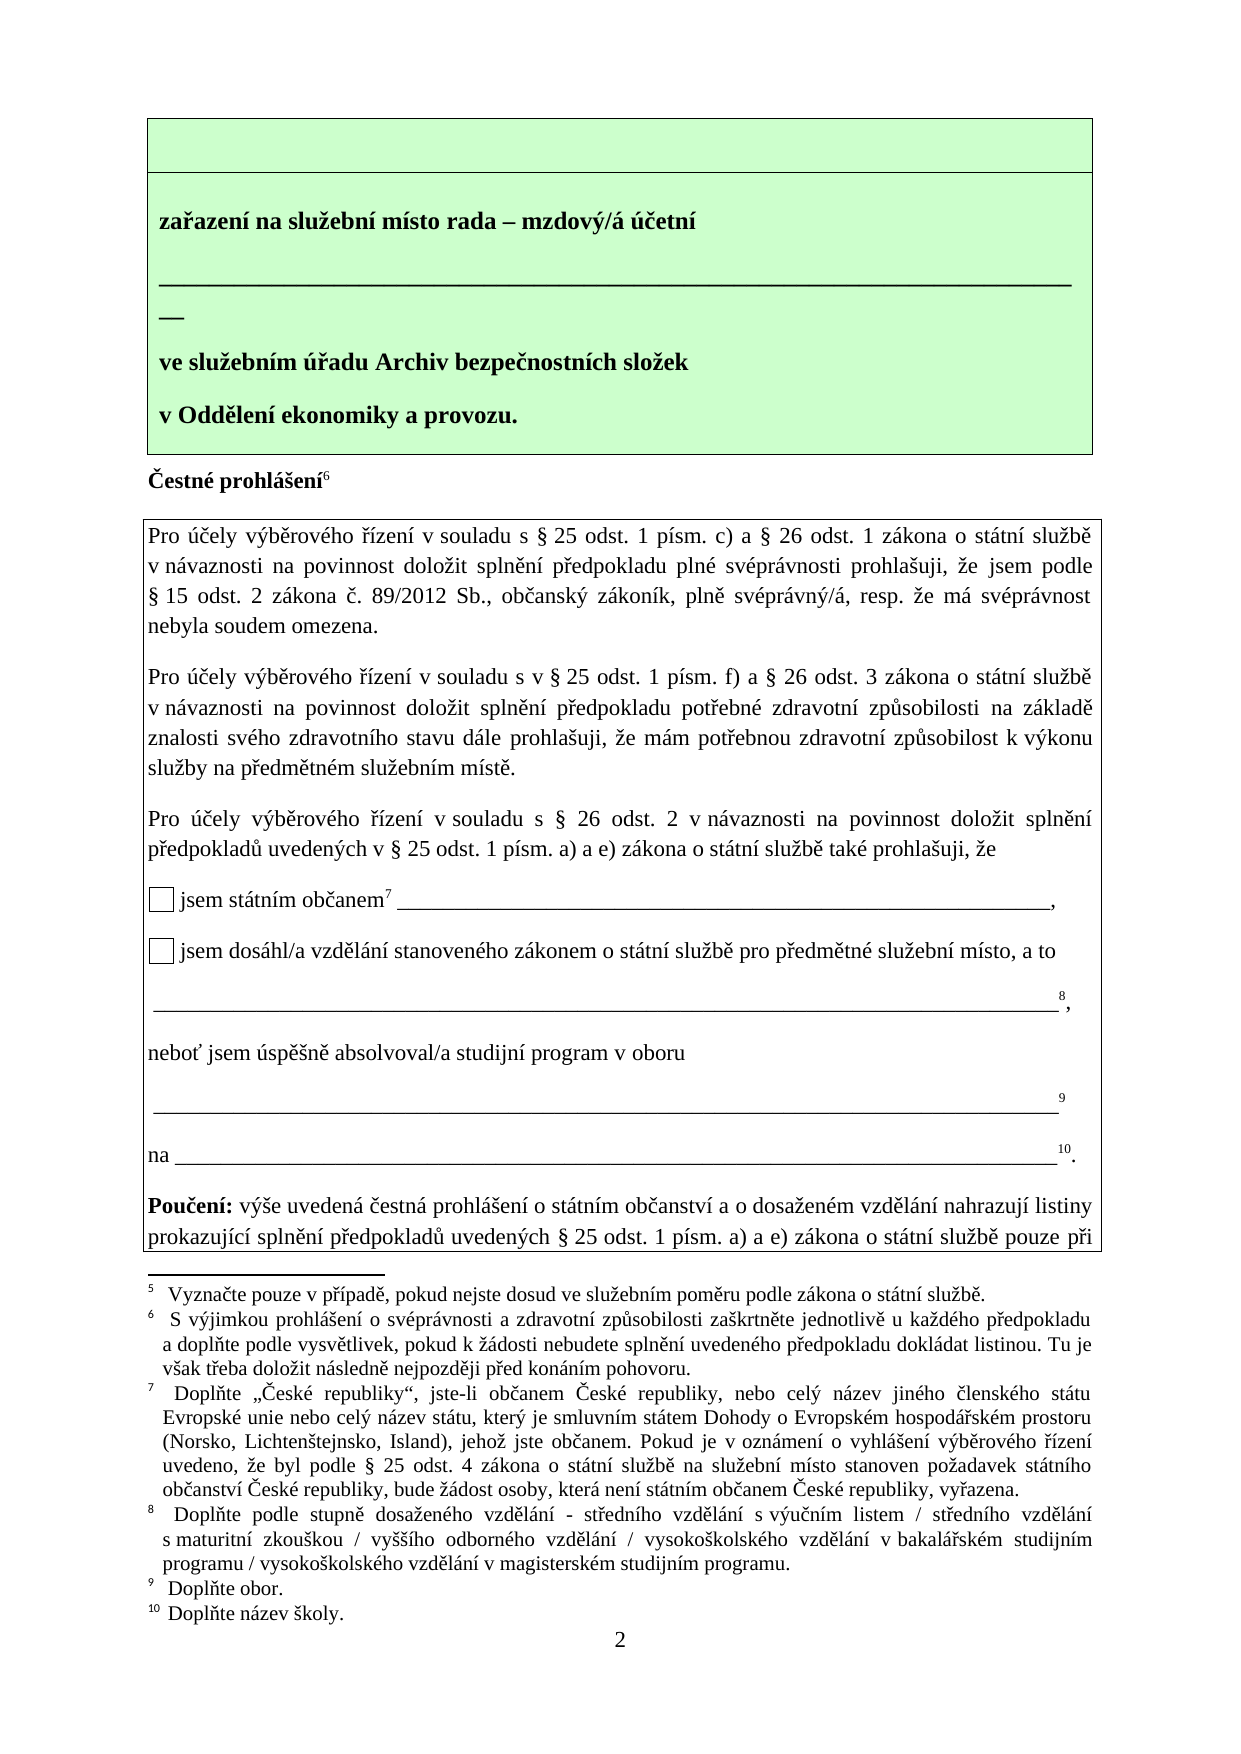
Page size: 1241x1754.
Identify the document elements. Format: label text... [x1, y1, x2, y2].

text Pro účely výběrového řízení v souladu s § 25 odst. 1 písm. c) a § 26 odst. 1 zákona o státní službě v návaznosti na povinnost doložit splnění předpokladu plné svéprávnosti prohlašuji, že jsem podle § 15 odst. 2 zákona č. 89/2012 Sb., občanský zákoník, plně svéprávný/á, resp. že má svéprávnost nebyla soudem omezena. [144, 520, 1101, 639]
text Pro účely výběrového řízení v souladu s v § 25 odst. 1 písm. f) a § 26 odst. 3 zákona o státní službě v návaznosti na povinnost doložit splnění předpokladu potřebné zdravotní způsobilosti na základě znalosti svého zdravotního stavu dále prohlašuji, že mám potřebnou zdravotní způsobilost k výkonu služby na předmětném služebním místě. [144, 660, 1101, 780]
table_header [148, 119, 1092, 172]
text neboť jsem úspěšně absolvoval/a studijní program v oboru [144, 1036, 1101, 1066]
text _______________________________________________________________________________ [144, 1087, 1101, 1117]
text _______________________________________________________________________________, [144, 985, 1101, 1015]
text jsem dosáhl/a vzdělání stanoveného zákonem o státní službě pro předmětné služební místo, a to [144, 934, 1101, 964]
table_cell zařazení na služební místo rada – mzdový/á účetní ___________________________________________________________________________ ve služebním úřadu Archiv bezpečnostních složek v Oddělení ekonomiky a provozu. [148, 173, 1092, 454]
text jsem státním občanem _________________________________________________________, [144, 883, 1101, 913]
text Čestné prohlášení [148, 467, 1092, 494]
text na _____________________________________________________________________________. [144, 1138, 1101, 1168]
text Pro účely výběrového řízení v souladu s § 26 odst. 2 v návaznosti na povinnost doložit splnění předpokladů uvedených v § 25 odst. 1 písm. a) a e) zákona o státní službě také prohlašuji, že [144, 802, 1101, 862]
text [144, 1189, 1101, 1251]
